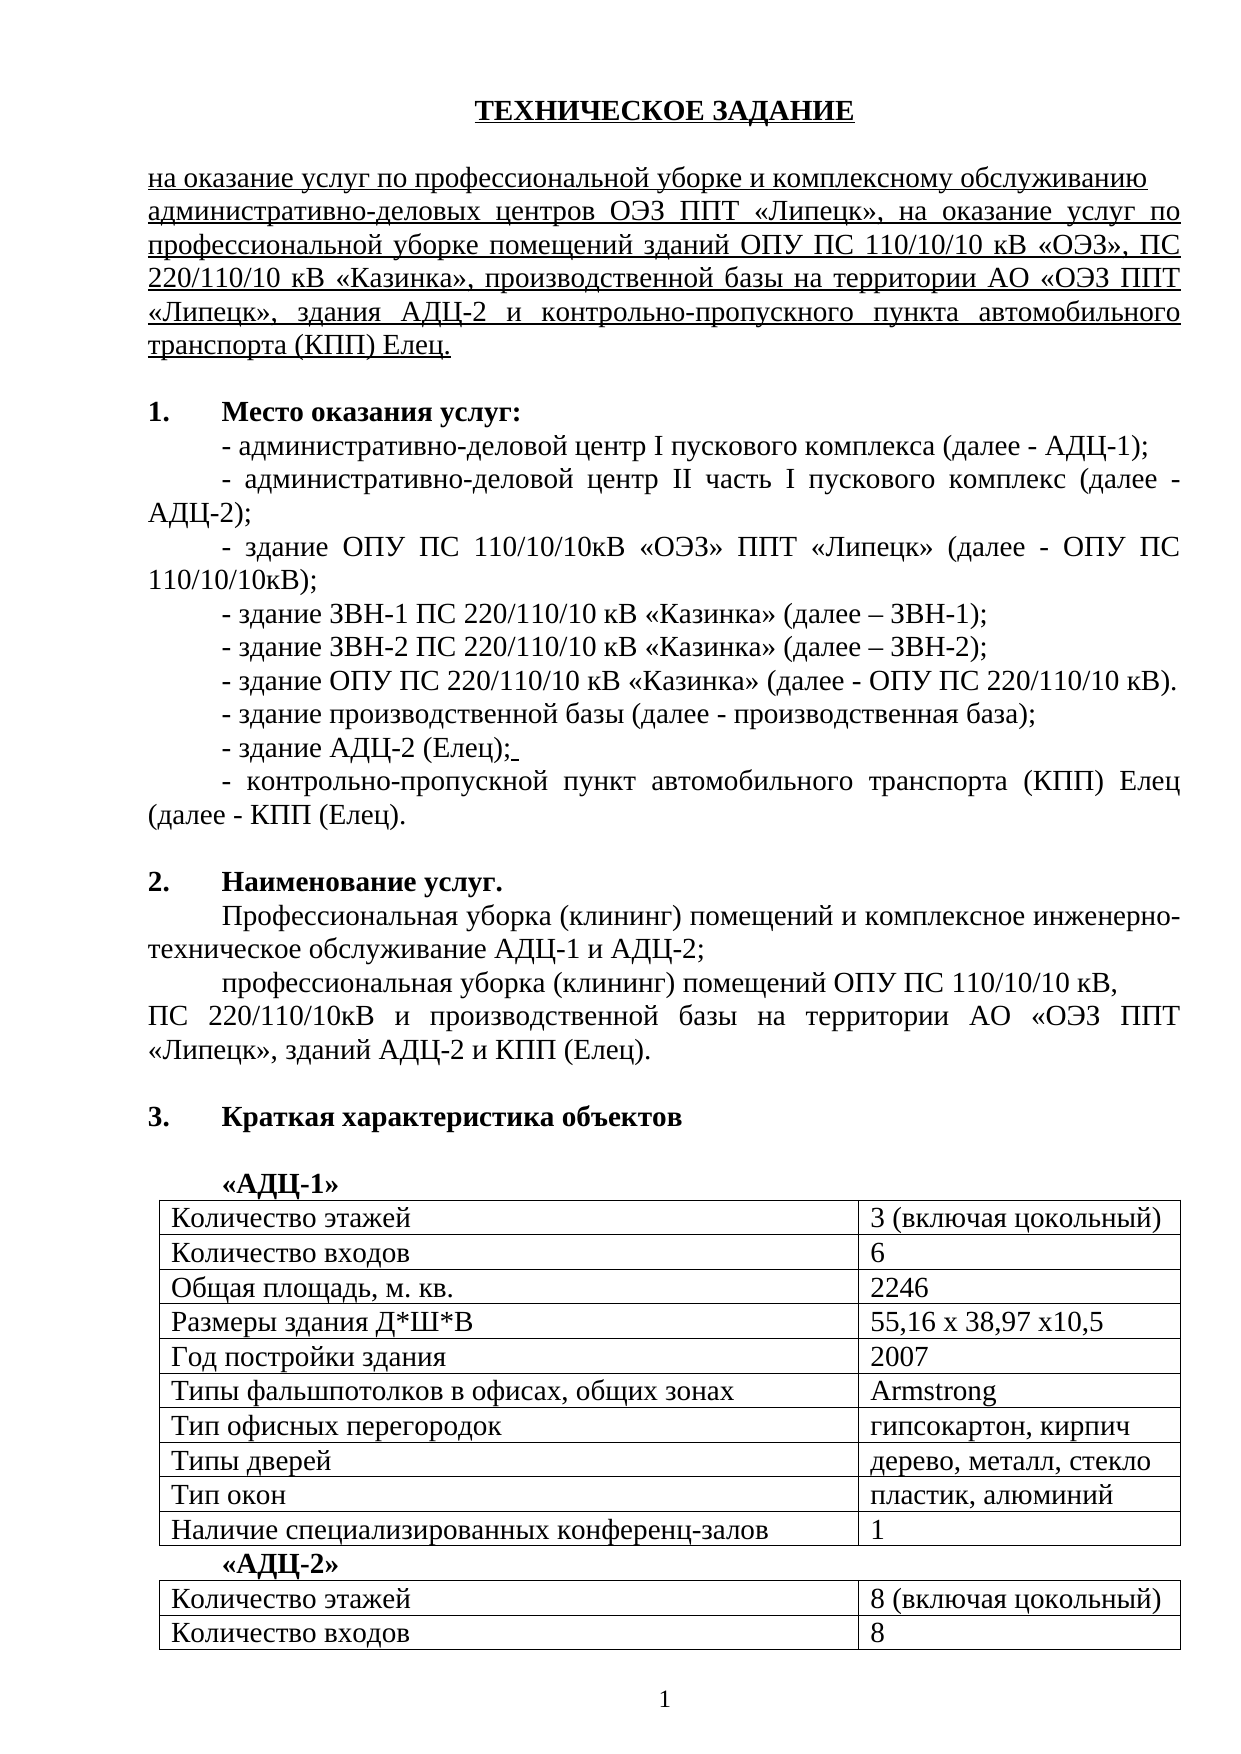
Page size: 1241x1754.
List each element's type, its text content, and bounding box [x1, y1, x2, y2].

table_header Количество этажей [160, 1201, 858, 1234]
table_header Количество этажей [160, 1581, 858, 1614]
text 1. Место оказания услуг: [148, 394, 1181, 428]
table_cell Количество входов [160, 1616, 858, 1649]
table_cell Тип офисных перегородок [160, 1408, 858, 1442]
text - административно-деловой центр II часть I пускового комплекс (далее - АДЦ-2); [148, 462, 1181, 529]
table_cell пластик, алюминий [859, 1477, 1180, 1511]
text административно-деловых центров ОЭЗ ППТ «Липецк», на оказание услуг по профессиональной уборке помещений зданий ОПУ ПС 110/10/10 кВ «ОЭЗ», ПС 220/110/10 кВ «Казинка», производственной базы на территории АО «ОЭЗ ППТ «Липецк», здания АДЦ-2 и контрольно-пропускного пункта автомобильного транспорта (КПП) Елец. [148, 193, 1181, 222]
table_cell Общая площадь, м. кв. [160, 1270, 858, 1303]
table_cell Типы дверей [160, 1443, 858, 1476]
text «АДЦ-1» [148, 1166, 1181, 1199]
text - здание АДЦ-2 (Елец); [148, 730, 1181, 763]
text административно-деловых центров ОЭЗ ППТ «Липецк», на оказание услуг по профессиональной уборке помещений зданий ОПУ ПС 110/10/10 кВ «ОЭЗ», ПС 220/110/10 кВ «Казинка», производственной базы на территории АО «ОЭЗ ППТ «Липецк», здания АДЦ-2 и контрольно-пропускного пункта автомобильного транспорта (КПП) Елец. [148, 325, 1181, 361]
text административно-деловых центров ОЭЗ ППТ «Липецк», на оказание услуг по профессиональной уборке помещений зданий ОПУ ПС 110/10/10 кВ «ОЭЗ», ПС 220/110/10 кВ «Казинка», производственной базы на территории АО «ОЭЗ ППТ «Липецк», здания АДЦ-2 и контрольно-пропускного пункта автомобильного транспорта (КПП) Елец. [148, 258, 1181, 289]
table_cell Armstrong [859, 1374, 1180, 1407]
text - административно-деловой центр I пускового комплекса (далее - АДЦ-1); [148, 428, 1181, 462]
table_cell 2007 [859, 1339, 1180, 1372]
text 2. Наименование услуг. [148, 864, 1181, 898]
text административно-деловых центров ОЭЗ ППТ «Липецк», на оказание услуг по профессиональной уборке помещений зданий ОПУ ПС 110/10/10 кВ «ОЭЗ», ПС 220/110/10 кВ «Казинка», производственной базы на территории АО «ОЭЗ ППТ «Липецк», здания АДЦ-2 и контрольно-пропускного пункта автомобильного транспорта (КПП) Елец. [148, 291, 1181, 323]
text Профессиональная уборка (клининг) помещений и комплексное инженерно-техническое обслуживание АДЦ-1 и АДЦ-2; [148, 898, 1181, 965]
text административно-деловых центров ОЭЗ ППТ «Липецк», на оказание услуг по профессиональной уборке помещений зданий ОПУ ПС 110/10/10 кВ «ОЭЗ», ПС 220/110/10 кВ «Казинка», производственной базы на территории АО «ОЭЗ ППТ «Липецк», здания АДЦ-2 и контрольно-пропускного пункта автомобильного транспорта (КПП) Елец. [148, 224, 1181, 256]
text профессиональная уборка (клининг) помещений ОПУ ПС 110/10/10 кВ, [148, 965, 1181, 998]
table_header 3 (включая цокольный) [859, 1201, 1180, 1234]
table_cell Наличие специализированных конференц-залов [160, 1512, 858, 1545]
text на оказание услуг по профессиональной уборке и комплексному обслуживанию [148, 160, 1181, 193]
table_header 8 (включая цокольный) [859, 1581, 1180, 1614]
table_cell гипсокартон, кирпич [859, 1408, 1180, 1442]
text 3. Краткая характеристика объектов [148, 1099, 1181, 1132]
table_cell Тип окон [160, 1477, 858, 1511]
text ПС 220/110/10кВ и производственной базы на территории АО «ОЭЗ ППТ «Липецк», зданий АДЦ-2 и КПП (Елец). [148, 998, 1181, 1065]
text - здание производственной базы (далее - производственная база); [148, 696, 1181, 730]
text - здание ОПУ ПС 110/10/10кВ «ОЭЗ» ППТ «Липецк» (далее - ОПУ ПС 110/10/10кВ); [148, 529, 1181, 596]
text - здание ОПУ ПС 220/110/10 кВ «Казинка» (далее - ОПУ ПС 220/110/10 кВ). [148, 663, 1181, 696]
text - контрольно-пропускной пункт автомобильного транспорта (КПП) Елец (далее - КПП (Елец). [148, 763, 1181, 831]
table_cell 8 [859, 1616, 1180, 1649]
table_cell 1 [859, 1512, 1180, 1545]
table_cell 6 [859, 1235, 1180, 1269]
table_cell Год постройки здания [160, 1339, 858, 1372]
text - здание ЗВН-1 ПС 220/110/10 кВ «Казинка» (далее – ЗВН-1); [148, 596, 1181, 629]
table_cell 2246 [859, 1270, 1180, 1303]
text «АДЦ-2» [148, 1546, 1181, 1580]
table_cell Типы фальшпотолков в офисах, общих зонах [160, 1374, 858, 1407]
table_cell дерево, металл, стекло [859, 1443, 1180, 1476]
table_cell Размеры здания Д*Ш*В [160, 1304, 858, 1338]
table_cell 55,16 х 38,97 х10,5 [859, 1304, 1180, 1338]
text ТЕХНИЧЕСКОЕ ЗАДАНИЕ [148, 93, 1181, 126]
table_cell Количество входов [160, 1235, 858, 1269]
text - здание ЗВН-2 ПС 220/110/10 кВ «Казинка» (далее – ЗВН-2); [148, 629, 1181, 663]
